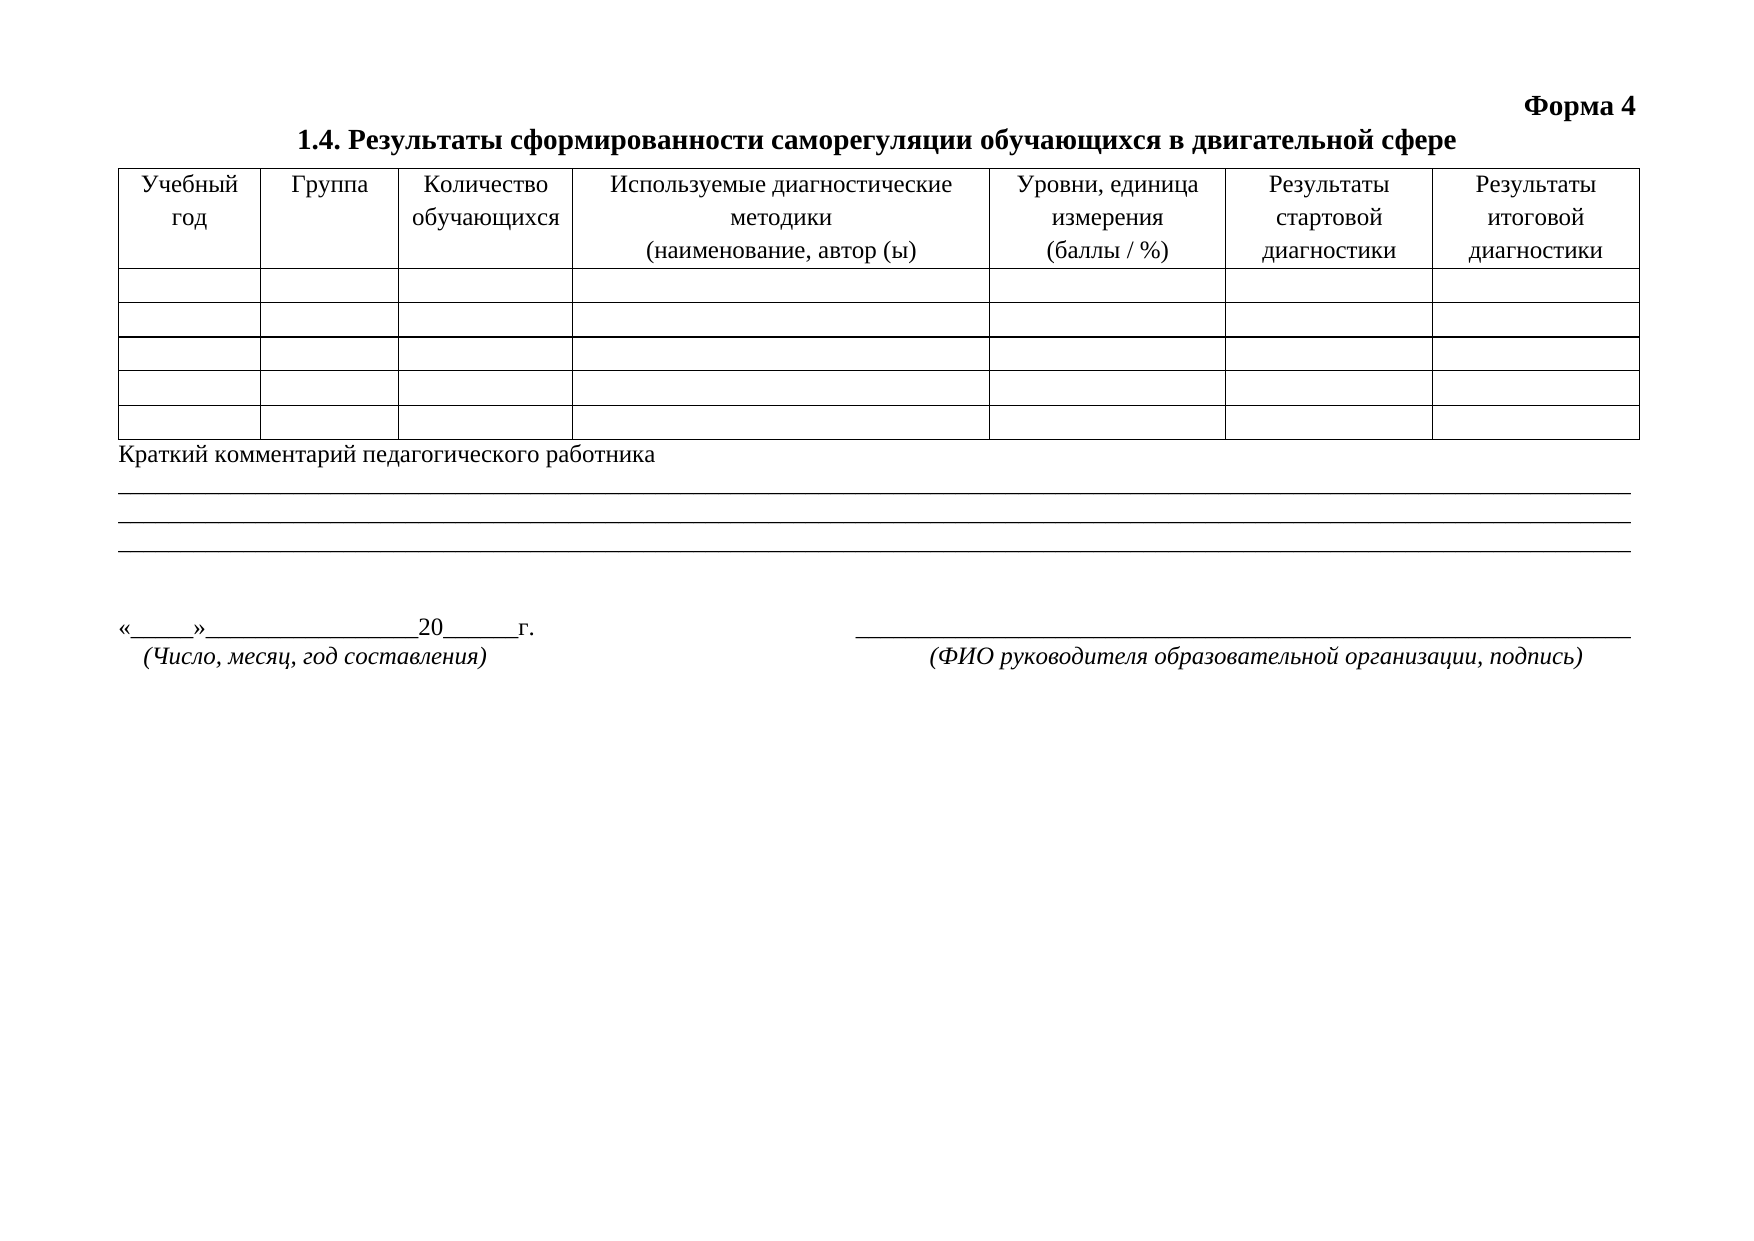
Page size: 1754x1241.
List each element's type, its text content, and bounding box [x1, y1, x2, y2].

table_cell [990, 406, 1225, 438]
table_cell [1433, 338, 1639, 370]
text Форма 4 [118, 88, 1636, 122]
table_cell [1226, 303, 1432, 336]
table_cell [990, 338, 1225, 370]
table_cell [990, 371, 1225, 404]
table_cell [399, 371, 572, 404]
table_cell [399, 269, 572, 302]
table_header Уровни, единица измерения (баллы / %) [990, 169, 1225, 268]
text Краткий комментарий педагогического работника ___________________________________________________________________________________________________________________________________________________________________________________________________________________________________________________________________________________________________________________________________________________________________________ [118, 440, 1636, 554]
table_cell [119, 338, 260, 370]
table_cell [399, 303, 572, 336]
table_cell [990, 303, 1225, 336]
table_cell [1433, 371, 1639, 404]
table_cell [1226, 269, 1432, 302]
table_cell [261, 406, 398, 438]
table_cell [261, 371, 398, 404]
table_cell [573, 269, 989, 302]
table_header Учебный год [119, 169, 260, 268]
table_cell [1433, 303, 1639, 336]
table_cell [1226, 406, 1432, 438]
table_cell [1226, 338, 1432, 370]
table_header Результаты итоговой диагностики [1433, 169, 1639, 268]
table_cell [1433, 406, 1639, 438]
table_header Результаты стартовой диагностики [1226, 169, 1432, 268]
table_header Используемые диагностические методики (наименование, автор (ы) [573, 169, 989, 268]
table_header Группа [261, 169, 398, 268]
table_cell [261, 338, 398, 370]
table_cell [399, 406, 572, 438]
text 1.4. Результаты сформированности саморегуляции обучающихся в двигательной сфере [118, 122, 1636, 156]
table_cell [573, 371, 989, 404]
table_cell [119, 269, 260, 302]
table_cell [399, 338, 572, 370]
table_cell [1433, 269, 1639, 302]
table_cell [119, 303, 260, 336]
text (Число, месяц, год составления) (ФИО руководителя образовательной организации, подпись) [118, 641, 1636, 669]
table_cell [119, 406, 260, 438]
table_cell [261, 303, 398, 336]
text «_____»_________________20______г. ______________________________________________________________ [118, 612, 1636, 641]
table_cell [990, 269, 1225, 302]
table_cell [119, 371, 260, 404]
table_cell [573, 303, 989, 336]
table_cell [1226, 371, 1432, 404]
table_cell [573, 406, 989, 438]
table_header Количество обучающихся [399, 169, 572, 268]
table_cell [261, 269, 398, 302]
table_cell [573, 338, 989, 370]
